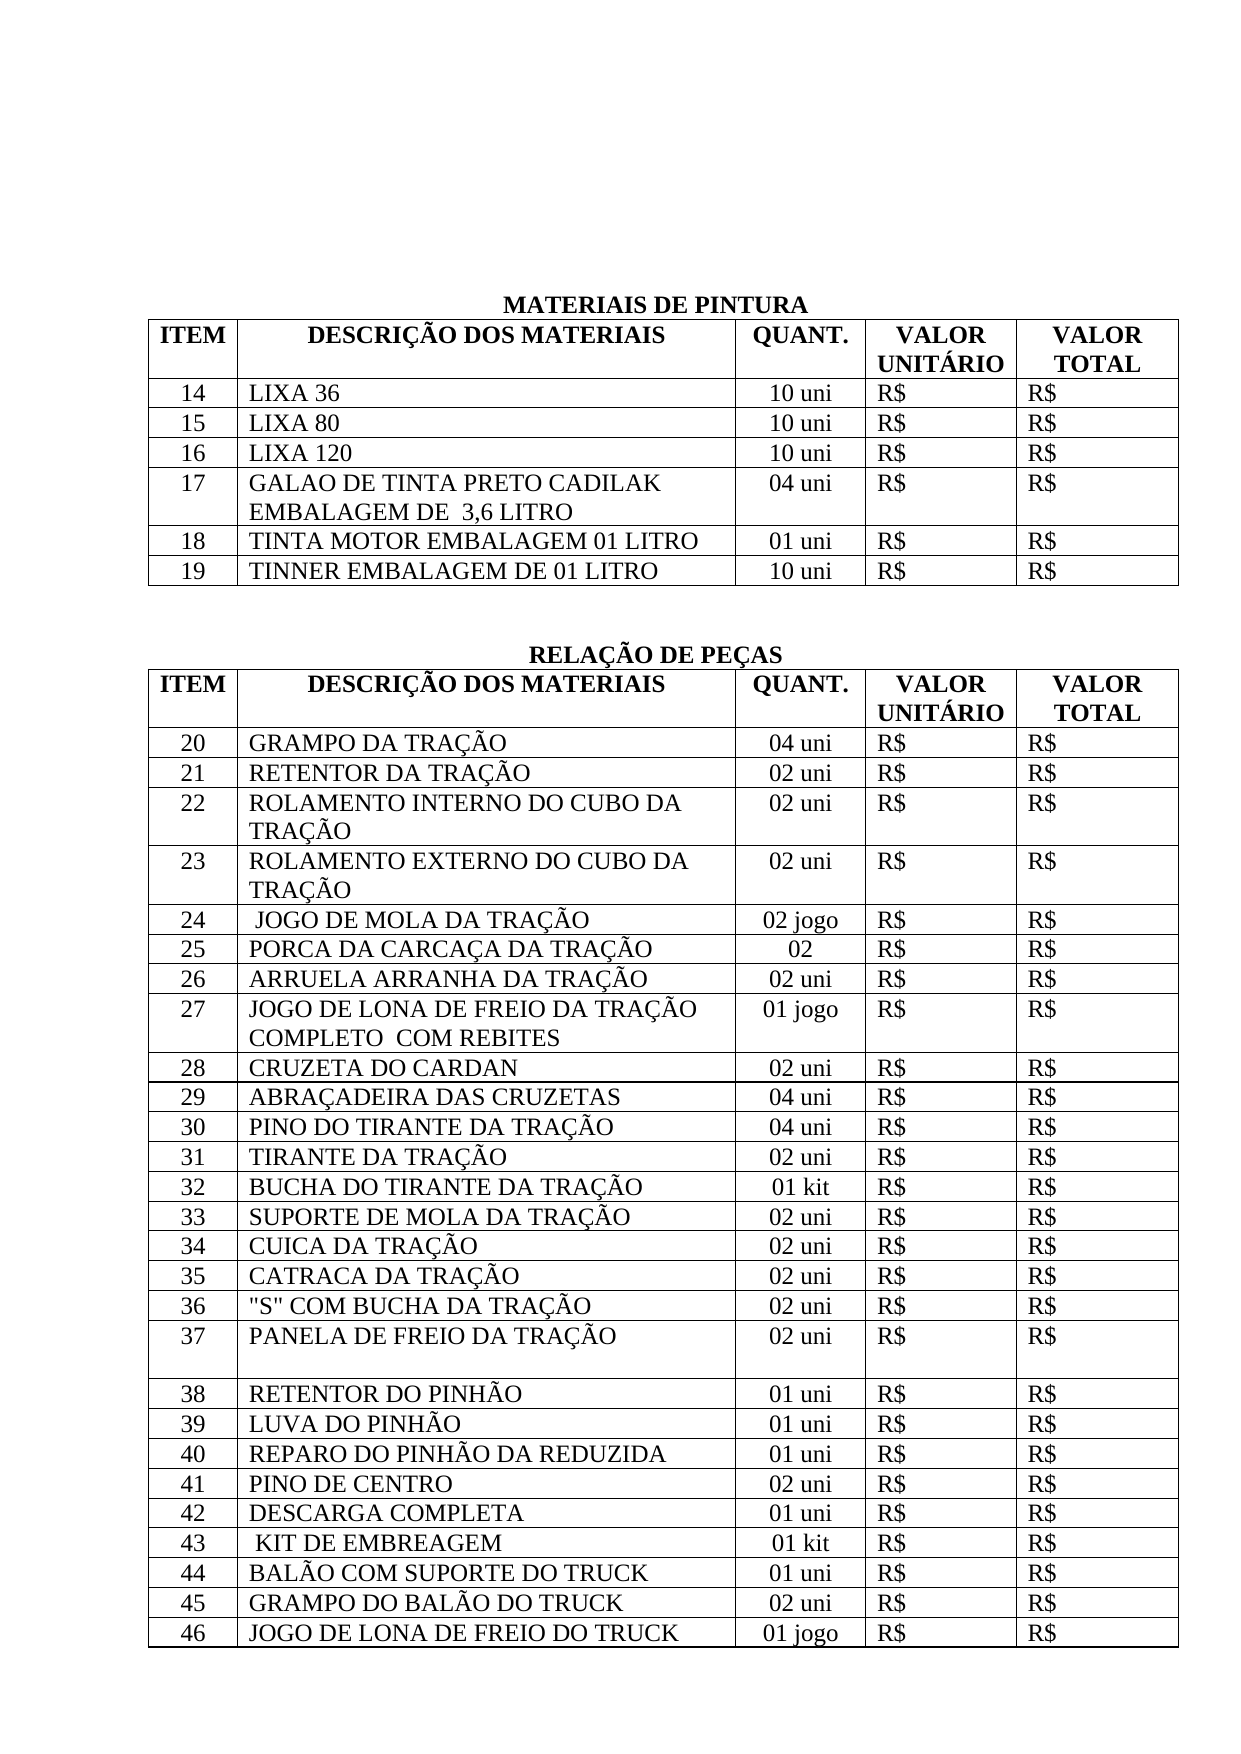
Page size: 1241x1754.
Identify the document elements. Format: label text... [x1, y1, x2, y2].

table_cell R$ [866, 379, 1016, 407]
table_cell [238, 1618, 735, 1646]
table_cell R$ [866, 1053, 1016, 1081]
table_cell 30 [149, 1112, 237, 1141]
table_cell JOGO DE MOLA DA TRAÇÃO [238, 905, 735, 933]
table_cell 02 uni [736, 1321, 865, 1378]
table_cell 37 [149, 1321, 237, 1378]
table_cell R$ [866, 1379, 1016, 1408]
table_cell 10 uni [736, 408, 865, 437]
table_cell 04 uni [736, 1083, 865, 1111]
table_cell R$ [866, 964, 1016, 993]
table_cell CATRACA DA TRAÇÃO [238, 1261, 735, 1290]
table_header ITEM [149, 320, 237, 377]
table_cell R$ [866, 1409, 1016, 1438]
table_cell PINO DO TIRANTE DA TRAÇÃO [238, 1112, 735, 1141]
table_cell R$ [866, 1439, 1016, 1468]
table_cell R$ [866, 468, 1016, 525]
table_cell 43 [149, 1528, 237, 1557]
table_cell 26 [149, 964, 237, 993]
table_header DESCRIÇÃO DOS MATERIAIS [238, 670, 735, 727]
table_cell 44 [149, 1558, 237, 1587]
table_cell R$ [866, 1083, 1016, 1111]
table_cell R$ [1017, 1618, 1178, 1646]
text RELAÇÃO DE PEÇAS [159, 640, 1152, 668]
table_cell PINO DE CENTRO [238, 1469, 735, 1497]
table_cell 01 uni [736, 1558, 865, 1587]
table_cell 24 [149, 905, 237, 933]
table_cell R$ [1017, 1409, 1178, 1438]
table_cell 01 uni [736, 1499, 865, 1527]
table_cell R$ [1017, 556, 1178, 585]
table_cell R$ [1017, 1558, 1178, 1587]
table_cell R$ [1017, 1261, 1178, 1290]
table_cell 19 [149, 556, 237, 585]
table_cell R$ [1017, 758, 1178, 787]
table_cell CRUZETA DO CARDAN [238, 1053, 735, 1081]
table_cell LIXA 36 [238, 379, 735, 407]
table_cell 04 uni [736, 468, 865, 525]
table_cell R$ [866, 1469, 1016, 1497]
table_cell R$ [866, 1499, 1016, 1527]
table_cell R$ [1017, 935, 1178, 963]
table_cell R$ [1017, 1172, 1178, 1201]
table_cell ROLAMENTO INTERNO DO CUBO DA TRAÇÃO [238, 788, 735, 845]
table_cell R$ [866, 1588, 1016, 1617]
table_cell R$ [1017, 905, 1178, 933]
table_header QUANT. [736, 670, 865, 727]
table_cell 36 [149, 1291, 237, 1320]
table_cell 02 uni [736, 1261, 865, 1290]
table_header VALOR UNITÁRIO [866, 670, 1016, 727]
table_cell TINNER EMBALAGEM DE 01 LITRO [238, 556, 735, 585]
table_header ITEM [149, 670, 237, 727]
table_cell R$ [866, 556, 1016, 585]
table_cell R$ [1017, 408, 1178, 437]
table_cell 38 [149, 1379, 237, 1408]
table_cell GALAO DE TINTA PRETO CADILAK EMBALAGEM DE 3,6 LITRO [238, 468, 735, 525]
table_cell 02 uni [736, 1053, 865, 1081]
table_cell R$ [1017, 994, 1178, 1052]
table_cell 31 [149, 1142, 237, 1171]
table_cell 04 uni [736, 728, 865, 757]
table_cell R$ [866, 408, 1016, 437]
table_cell R$ [1017, 964, 1178, 993]
table_cell 10 uni [736, 379, 865, 407]
table_cell R$ [866, 438, 1016, 467]
table_cell R$ [1017, 846, 1178, 904]
table_cell 01 uni [736, 1379, 865, 1408]
table_cell 17 [149, 468, 237, 525]
table_cell 02 uni [736, 1142, 865, 1171]
table_cell LUVA DO PINHÃO [238, 1409, 735, 1438]
table_cell TINTA MOTOR EMBALAGEM 01 LITRO [238, 526, 735, 555]
table_cell 45 [149, 1588, 237, 1617]
table_cell 27 [149, 994, 237, 1052]
table_cell R$ [866, 1142, 1016, 1171]
table_cell 41 [149, 1469, 237, 1497]
table_cell R$ [866, 1528, 1016, 1557]
table_cell R$ [866, 1202, 1016, 1230]
table_cell 01 kit [736, 1172, 865, 1201]
table_cell 14 [149, 379, 237, 407]
table_cell ABRAÇADEIRA DAS CRUZETAS [238, 1083, 735, 1111]
table_cell R$ [866, 758, 1016, 787]
table_cell KIT DE EMBREAGEM [238, 1528, 735, 1557]
table_cell R$ [866, 1291, 1016, 1320]
table_cell 15 [149, 408, 237, 437]
table_cell 02 uni [736, 1291, 865, 1320]
table_cell 04 uni [736, 1112, 865, 1141]
table_cell 42 [149, 1499, 237, 1527]
table_cell 21 [149, 758, 237, 787]
table_cell R$ [866, 846, 1016, 904]
table_cell 46 [149, 1618, 237, 1646]
table_cell R$ [1017, 1469, 1178, 1497]
table_header VALOR UNITÁRIO [866, 320, 1016, 377]
table_cell GRAMPO DA TRAÇÃO [238, 728, 735, 757]
table_cell REPARO DO PINHÃO DA REDUZIDA [238, 1439, 735, 1468]
table_cell 28 [149, 1053, 237, 1081]
table_cell R$ [866, 728, 1016, 757]
table_cell R$ [1017, 728, 1178, 757]
table_cell PORCA DA CARCAÇA DA TRAÇÃO [238, 935, 735, 963]
table_cell R$ [866, 994, 1016, 1052]
table_cell 02 uni [736, 1588, 865, 1617]
table_cell SUPORTE DE MOLA DA TRAÇÃO [238, 1202, 735, 1230]
table_header QUANT. [736, 320, 865, 377]
table_cell 23 [149, 846, 237, 904]
table_cell ARRUELA ARRANHA DA TRAÇÃO [238, 964, 735, 993]
table_cell R$ [1017, 1321, 1178, 1378]
table_cell BALÃO COM SUPORTE DO TRUCK [238, 1558, 735, 1587]
table_cell R$ [1017, 1588, 1178, 1617]
table_cell R$ [866, 1112, 1016, 1141]
table_header DESCRIÇÃO DOS MATERIAIS [238, 320, 735, 377]
table_cell BUCHA DO TIRANTE DA TRAÇÃO [238, 1172, 735, 1201]
table_cell R$ [866, 1618, 1016, 1646]
table_cell LIXA 80 [238, 408, 735, 437]
table_cell R$ [1017, 1379, 1178, 1408]
table_cell 16 [149, 438, 237, 467]
table_cell R$ [866, 1558, 1016, 1587]
table_cell R$ [866, 1231, 1016, 1260]
table_cell 25 [149, 935, 237, 963]
table_cell R$ [1017, 1142, 1178, 1171]
table_cell 32 [149, 1172, 237, 1201]
table_cell 20 [149, 728, 237, 757]
table_cell 01 kit [736, 1528, 865, 1557]
table_cell R$ [1017, 1499, 1178, 1527]
table_cell 01 jogo [736, 994, 865, 1052]
table_cell 01 uni [736, 526, 865, 555]
table_cell R$ [866, 905, 1016, 933]
table_cell R$ [1017, 468, 1178, 525]
table_cell 40 [149, 1439, 237, 1468]
table_cell "S" COM BUCHA DA TRAÇÃO [238, 1291, 735, 1320]
table_cell 18 [149, 526, 237, 555]
table_cell 02 uni [736, 1469, 865, 1497]
table_cell R$ [1017, 1053, 1178, 1081]
table_cell 02 uni [736, 1202, 865, 1230]
table_cell 01 uni [736, 1409, 865, 1438]
table_cell DESCARGA COMPLETA [238, 1499, 735, 1527]
table_cell 01 jogo [736, 1618, 865, 1646]
table_cell 10 uni [736, 438, 865, 467]
table_cell R$ [866, 1261, 1016, 1290]
table_cell R$ [1017, 1112, 1178, 1141]
table_cell 02 jogo [736, 905, 865, 933]
table_cell R$ [866, 1172, 1016, 1201]
table_cell R$ [1017, 1439, 1178, 1468]
table_cell ROLAMENTO EXTERNO DO CUBO DA TRAÇÃO [238, 846, 735, 904]
table_cell R$ [1017, 379, 1178, 407]
table_header VALOR TOTAL [1017, 670, 1178, 727]
table_cell R$ [1017, 438, 1178, 467]
table_cell 01 uni [736, 1439, 865, 1468]
table_cell 34 [149, 1231, 237, 1260]
table_cell JOGO DE LONA DE FREIO DA TRAÇÃO COMPLETO COM REBITES [238, 994, 735, 1052]
table_cell R$ [1017, 1528, 1178, 1557]
table_cell 02 uni [736, 964, 865, 993]
text MATERIAIS DE PINTURA [159, 290, 1152, 319]
table_cell PANELA DE FREIO DA TRAÇÃO [238, 1321, 735, 1378]
table_cell R$ [866, 526, 1016, 555]
table_cell 10 uni [736, 556, 865, 585]
table_cell RETENTOR DA TRAÇÃO [238, 758, 735, 787]
table_cell GRAMPO DO BALÃO DO TRUCK [238, 1588, 735, 1617]
table_cell 33 [149, 1202, 237, 1230]
table_cell R$ [1017, 1231, 1178, 1260]
table_cell CUICA DA TRAÇÃO [238, 1231, 735, 1260]
table_cell 02 uni [736, 758, 865, 787]
table_cell R$ [1017, 788, 1178, 845]
table_cell R$ [1017, 1291, 1178, 1320]
table_cell 02 [736, 935, 865, 963]
table_header VALOR TOTAL [1017, 320, 1178, 377]
table_cell 22 [149, 788, 237, 845]
table_cell R$ [866, 788, 1016, 845]
table_cell R$ [866, 1321, 1016, 1378]
table_cell LIXA 120 [238, 438, 735, 467]
table_cell R$ [1017, 526, 1178, 555]
table_cell 39 [149, 1409, 237, 1438]
table_cell R$ [1017, 1202, 1178, 1230]
table_cell 02 uni [736, 1231, 865, 1260]
table_cell 35 [149, 1261, 237, 1290]
table_cell 29 [149, 1083, 237, 1111]
table_cell 02 uni [736, 788, 865, 845]
table_cell RETENTOR DO PINHÃO [238, 1379, 735, 1408]
table_cell R$ [866, 935, 1016, 963]
table_cell TIRANTE DA TRAÇÃO [238, 1142, 735, 1171]
table_cell R$ [1017, 1083, 1178, 1111]
table_cell 02 uni [736, 846, 865, 904]
